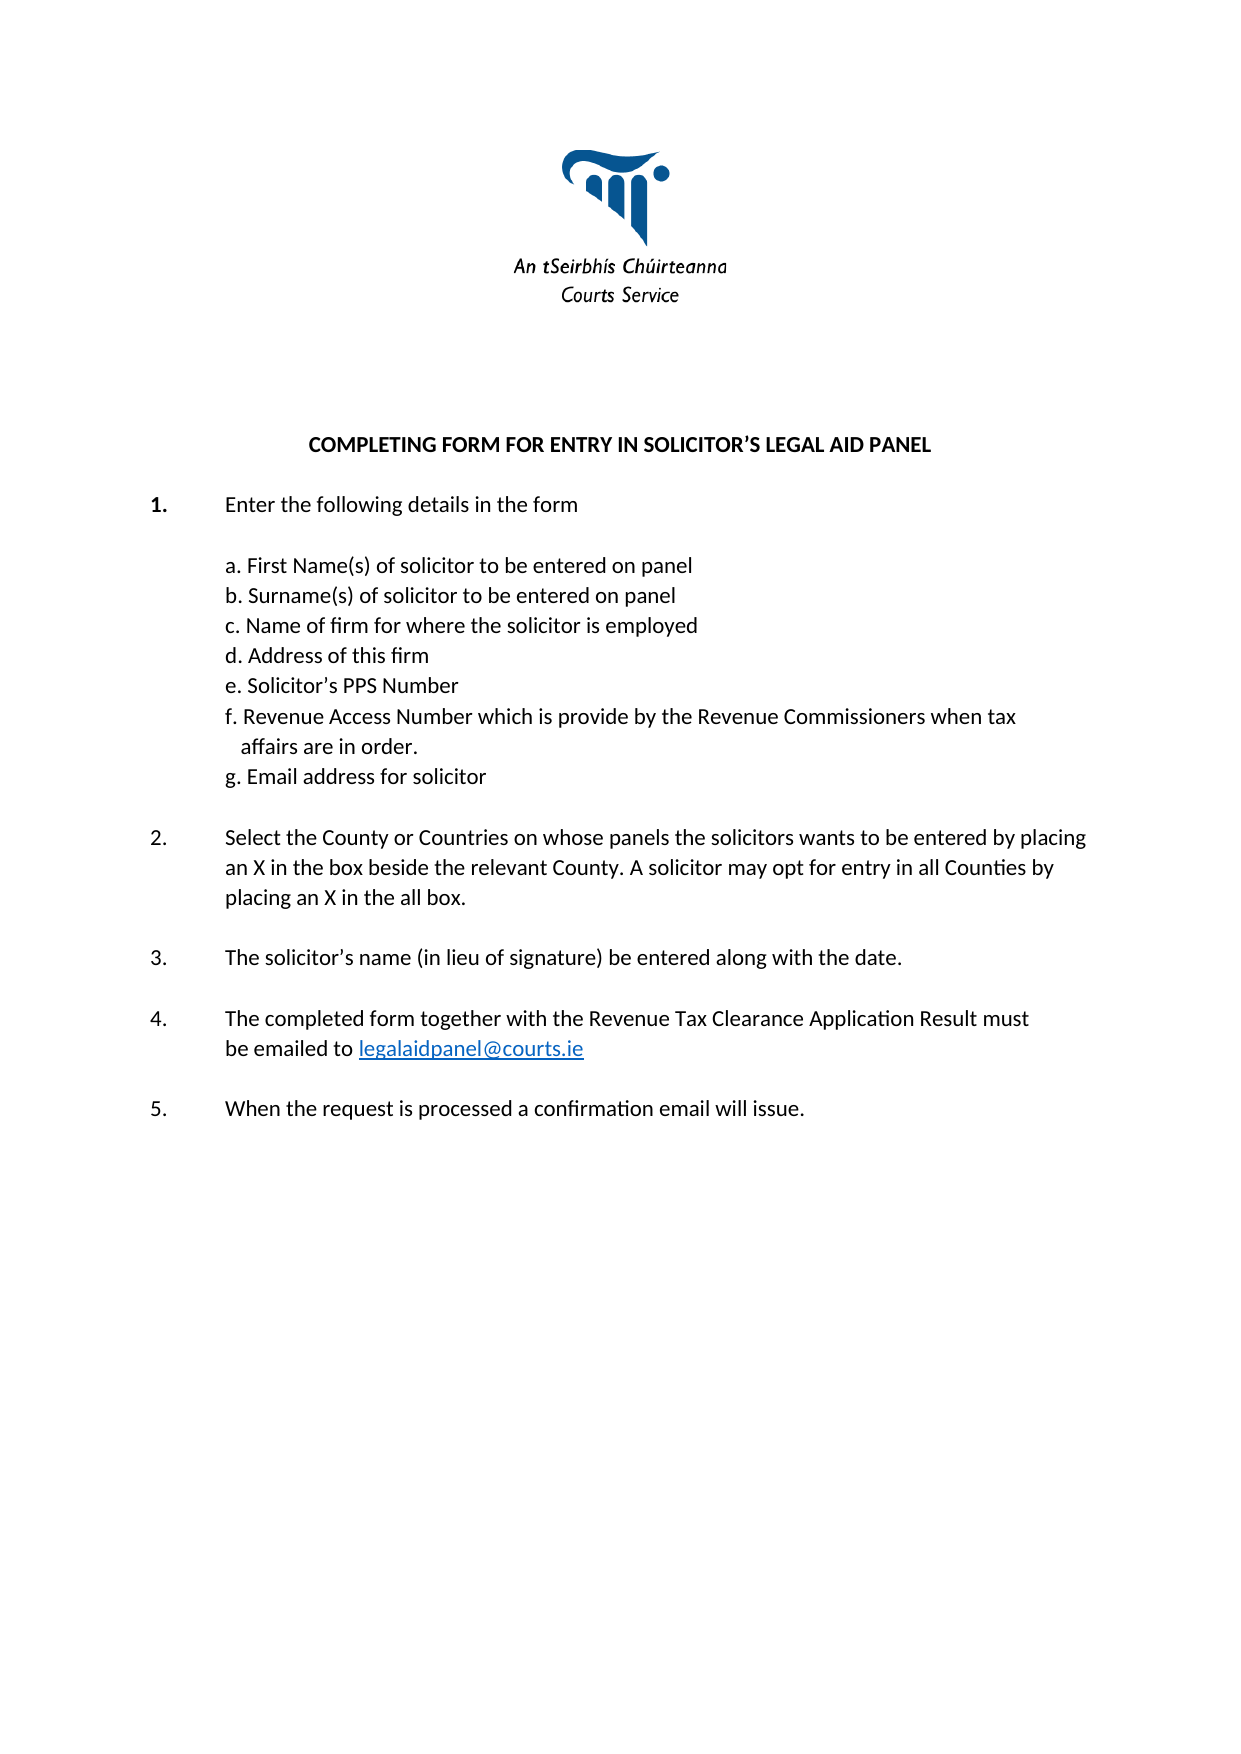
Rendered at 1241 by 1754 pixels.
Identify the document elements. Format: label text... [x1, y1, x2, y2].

text 5. When the request is processed a confirmation email will issue. [150, 1094, 1090, 1122]
picture [513, 150, 727, 307]
text 2. Select the County or Countries on whose panels the solicitors wants to be entered by placing [150, 823, 1090, 851]
text e. Solicitor’s PPS Number [150, 672, 1090, 699]
text be emailed to legalaidpanel@courts.ie [150, 1034, 1090, 1062]
text affairs are in order. [150, 732, 1090, 760]
text c. Name of firm for where the solicitor is employed [150, 611, 1090, 639]
text d. Address of this firm [150, 641, 1090, 669]
text COMPLETING FORM FOR ENTRY IN SOLICITOR’S LEGAL AID PANEL [150, 430, 1090, 458]
text g. Email address for solicitor [150, 762, 1090, 790]
text f. Revenue Access Number which is provide by the Revenue Commissioners when tax [150, 702, 1090, 730]
text 3. The solicitor’s name (in lieu of signature) be entered along with the date. [150, 943, 1090, 971]
text a. First Name(s) of solicitor to be entered on panel [150, 551, 1090, 579]
text an X in the box beside the relevant County. A solicitor may opt for entry in all Counties by placing an X in the all box. [225, 853, 1090, 911]
text 1. Enter the following details in the form [150, 490, 1090, 518]
text 4. The completed form together with the Revenue Tax Clearance Application Result must [150, 1004, 1090, 1032]
text b. Surname(s) of solicitor to be entered on panel [150, 581, 1090, 609]
